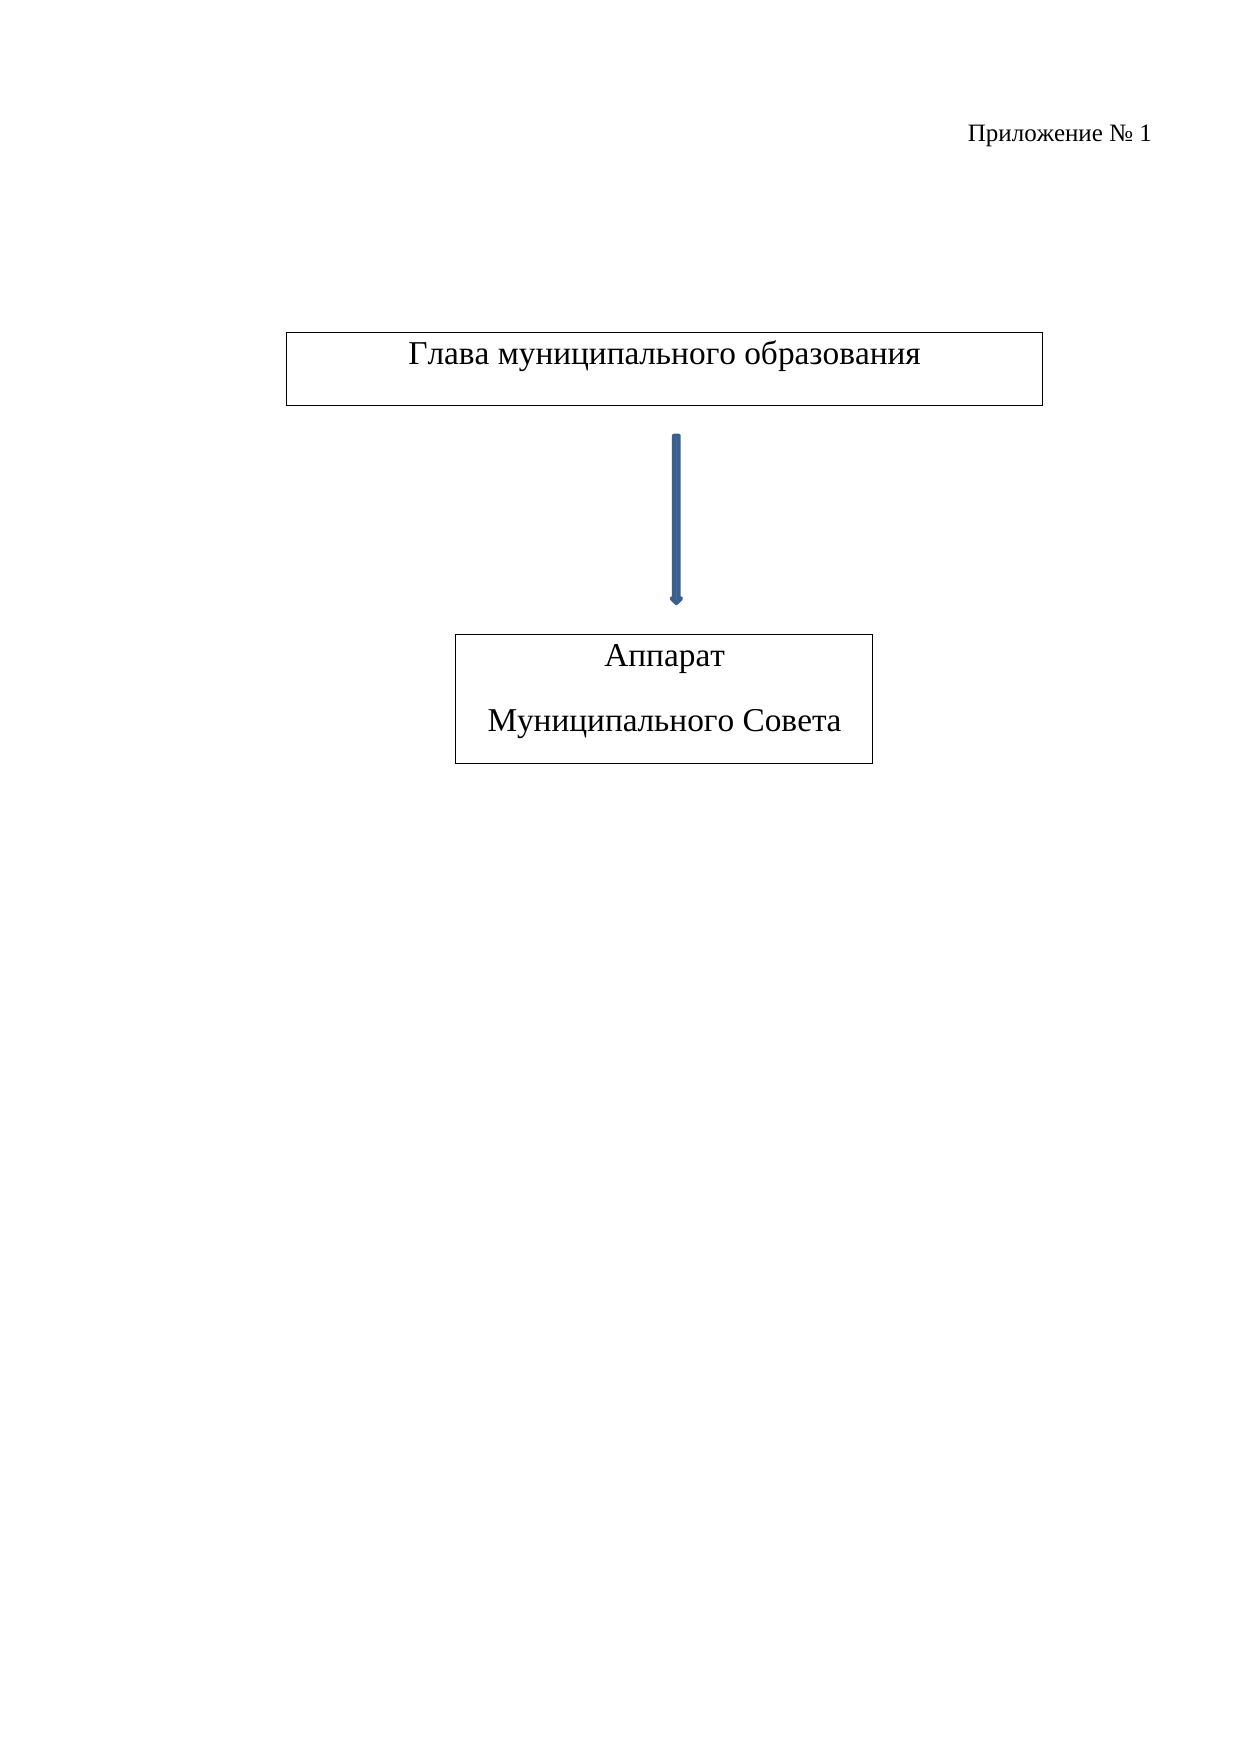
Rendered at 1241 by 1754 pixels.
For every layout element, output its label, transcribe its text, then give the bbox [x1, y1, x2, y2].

table_header Аппарат Муниципального Совета [456, 635, 872, 763]
table_header Глава муниципального образования [287, 333, 1042, 405]
text Приложение № 1 [118, 118, 1152, 147]
